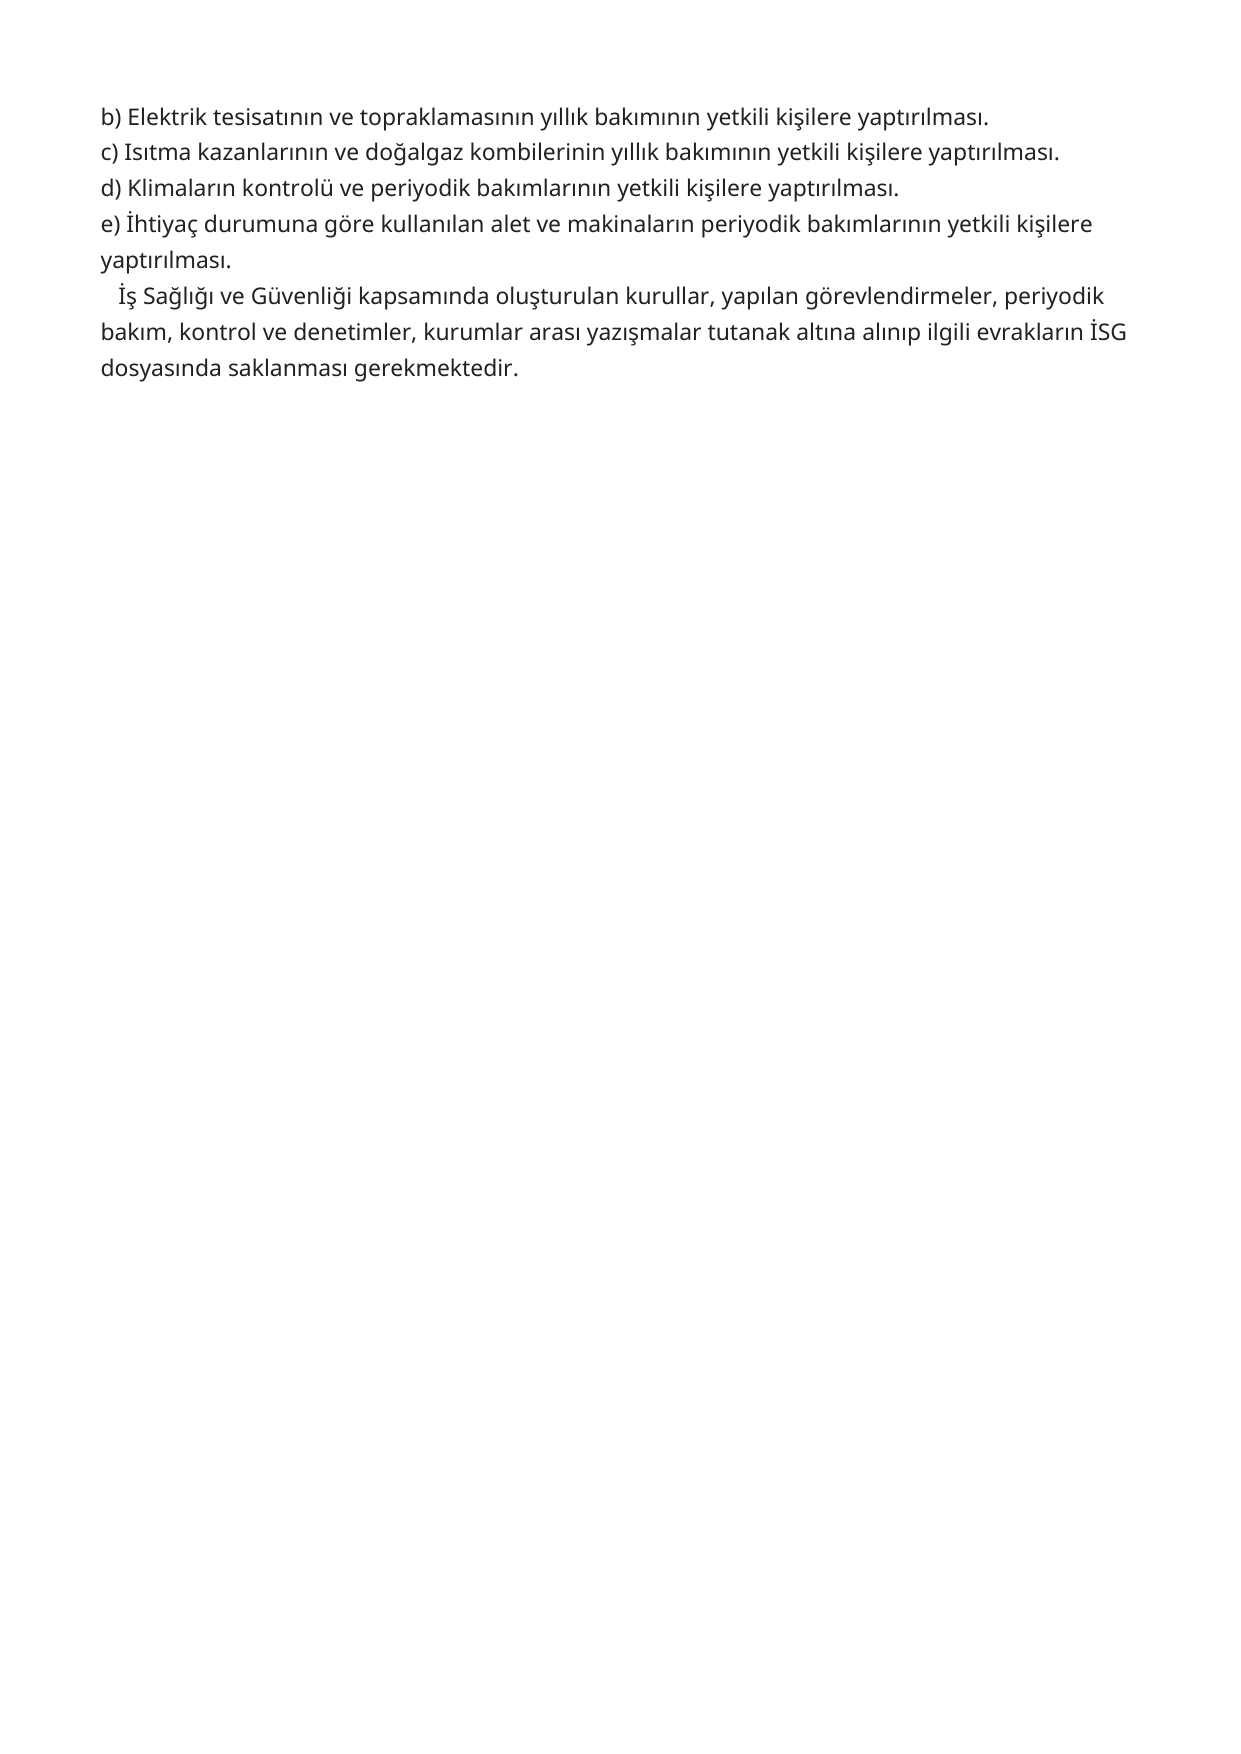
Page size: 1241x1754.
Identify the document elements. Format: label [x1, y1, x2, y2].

text [100, 100, 1140, 383]
